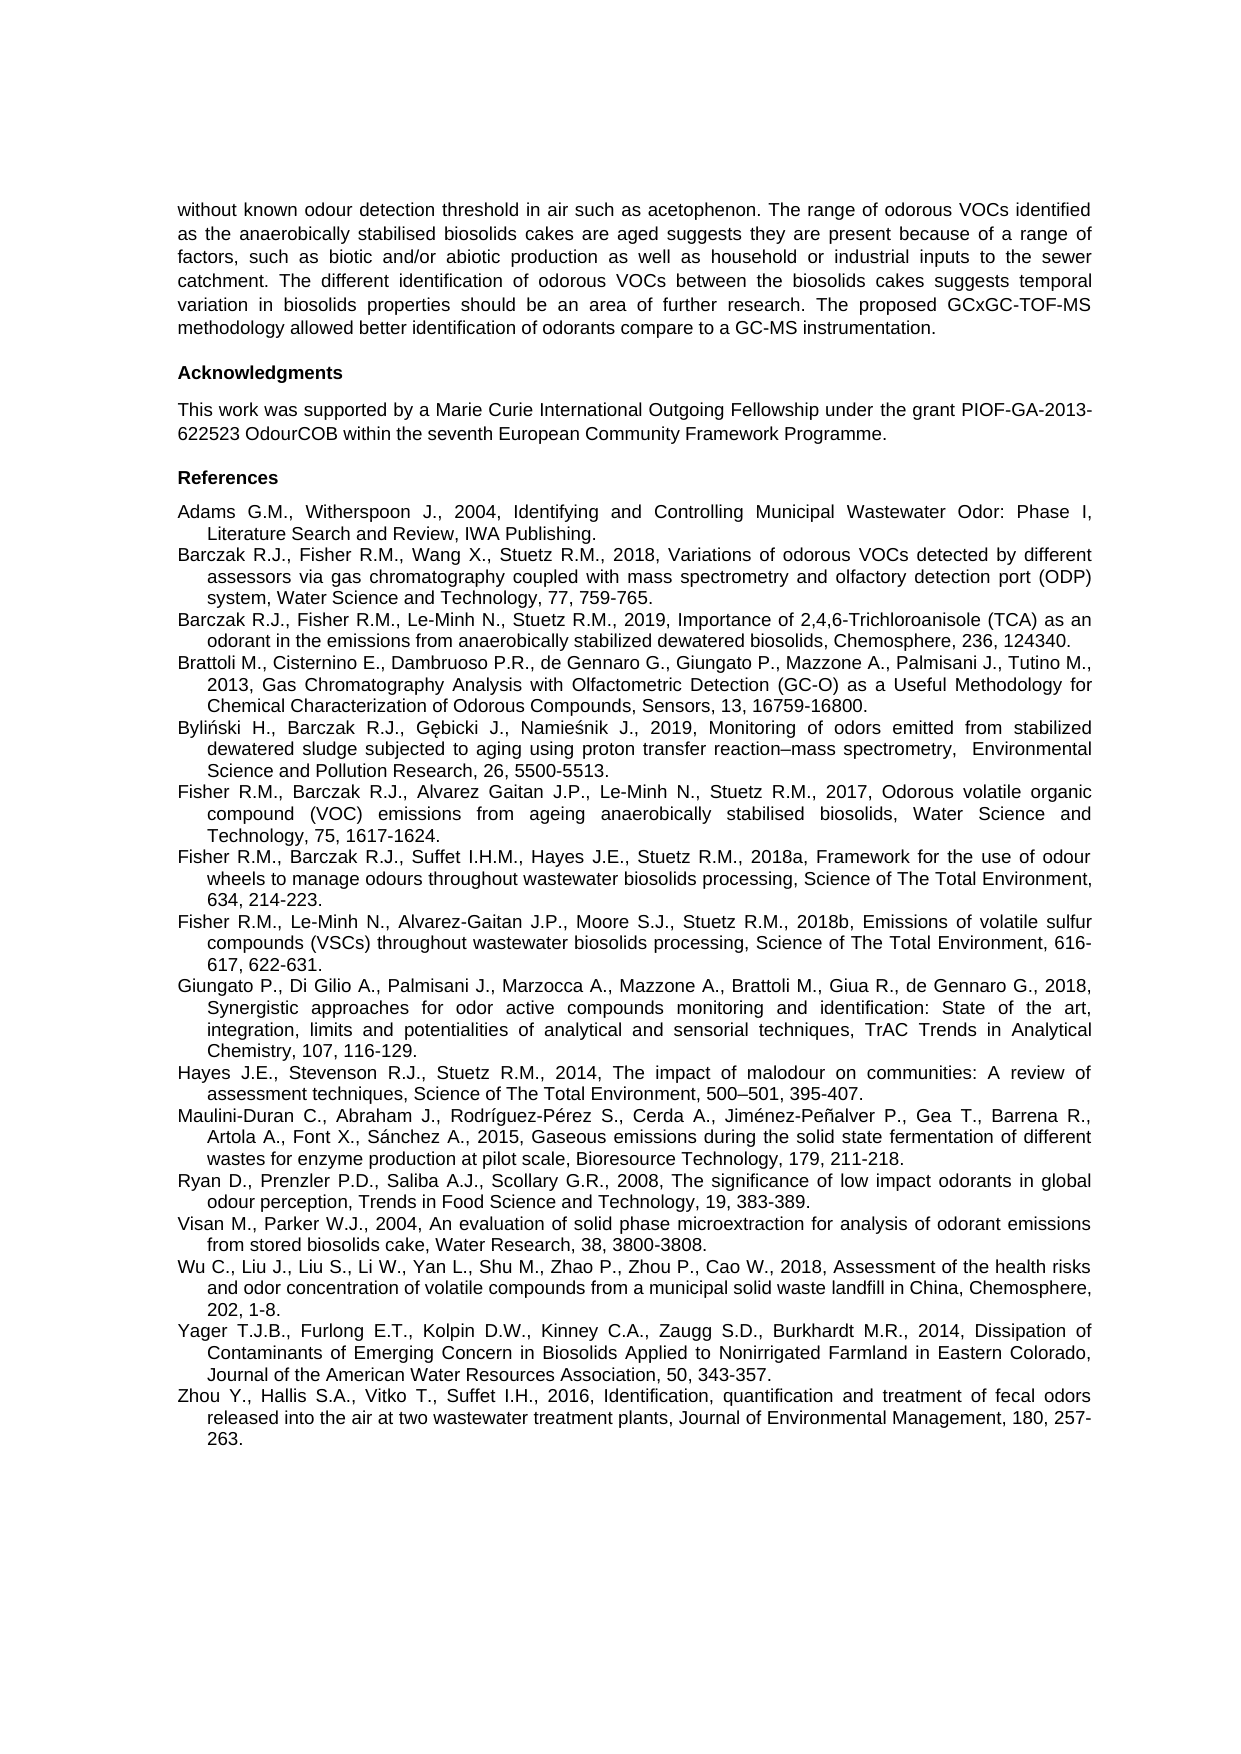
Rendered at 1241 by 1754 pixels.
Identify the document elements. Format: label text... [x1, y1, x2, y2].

text Adams G.M., Witherspoon J., 2004, Identifying and Controlling Municipal Wastewater Odor: Phase I, Literature Search and Review, IWA Publishing. [177, 501, 1092, 544]
text Barczak R.J., Fisher R.M., Wang X., Stuetz R.M., 2018, Variations of odorous VOCs detected by different assessors via gas chromatography coupled with mass spectrometry and olfactory detection port (ODP) system, Water Science and Technology, 77, 759-765. [177, 544, 1092, 609]
text Giungato P., Di Gilio A., Palmisani J., Marzocca A., Mazzone A., Brattoli M., Giua R., de Gennaro G., 2018, Synergistic approaches for odor active compounds monitoring and identification: State of the art, integration, limits and potentialities of analytical and sensorial techniques, TrAC Trends in Analytical Chemistry, 107, 116-129. [177, 975, 1092, 1062]
text Zhou Y., Hallis S.A., Vitko T., Suffet I.H., 2016, Identification, quantification and treatment of fecal odors released into the air at two wastewater treatment plants, Journal of Environmental Management, 180, 257-263. [177, 1385, 1092, 1450]
text This work was supported by a Marie Curie International Outgoing Fellowship under the grant PIOF-GA-2013-622523 OdourCOB within the seventh European Community Framework Programme. [177, 399, 1092, 444]
text Yager T.J.B., Furlong E.T., Kolpin D.W., Kinney C.A., Zaugg S.D., Burkhardt M.R., 2014, Dissipation of Contaminants of Emerging Concern in Biosolids Applied to Nonirrigated Farmland in Eastern Colorado, Journal of the American Water Resources Association, 50, 343-357. [177, 1320, 1092, 1385]
text Fisher R.M., Barczak R.J., Alvarez Gaitan J.P., Le-Minh N., Stuetz R.M., 2017, Odorous volatile organic compound (VOC) emissions from ageing anaerobically stabilised biosolids, Water Science and Technology, 75, 1617-1624. [177, 781, 1092, 846]
text Ryan D., Prenzler P.D., Saliba A.J., Scollary G.R., 2008, The significance of low impact odorants in global odour perception, Trends in Food Science and Technology, 19, 383-389. [177, 1169, 1092, 1212]
text Hayes J.E., Stevenson R.J., Stuetz R.M., 2014, The impact of malodour on communities: A review of assessment techniques, Science of The Total Environment, 500–501, 395-407. [177, 1062, 1092, 1105]
text Fisher R.M., Barczak R.J., Suffet I.H.M., Hayes J.E., Stuetz R.M., 2018a, Framework for the use of odour wheels to manage odours throughout wastewater biosolids processing, Science of The Total Environment, 634, 214-223. [177, 846, 1092, 911]
text Brattoli M., Cisternino E., Dambruoso P.R., de Gennaro G., Giungato P., Mazzone A., Palmisani J., Tutino M., 2013, Gas Chromatography Analysis with Olfactometric Detection (GC-O) as a Useful Methodology for Chemical Characterization of Odorous Compounds, Sensors, 13, 16759-16800. [177, 652, 1092, 717]
text Barczak R.J., Fisher R.M., Le-Minh N., Stuetz R.M., 2019, Importance of 2,4,6-Trichloroanisole (TCA) as an odorant in the emissions from anaerobically stabilized dewatered biosolids, Chemosphere, 236, 124340. [177, 609, 1092, 652]
text Fisher R.M., Le-Minh N., Alvarez-Gaitan J.P., Moore S.J., Stuetz R.M., 2018b, Emissions of volatile sulfur compounds (VSCs) throughout wastewater biosolids processing, Science of The Total Environment, 616-617, 622-631. [177, 911, 1092, 975]
text References [177, 467, 1092, 488]
text Wu C., Liu J., Liu S., Li W., Yan L., Shu M., Zhao P., Zhou P., Cao W., 2018, Assessment of the health risks and odor concentration of volatile compounds from a municipal solid waste landfill in China, Chemosphere, 202, 1-8. [177, 1256, 1092, 1320]
text Byliński H., Barczak R.J., Gębicki J., Namieśnik J., 2019, Monitoring of odors emitted from stabilized dewatered sludge subjected to aging using proton transfer reaction–mass spectrometry, Environmental Science and Pollution Research, 26, 5500-5513. [177, 717, 1092, 781]
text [177, 199, 1092, 338]
text Maulini-Duran C., Abraham J., Rodríguez-Pérez S., Cerda A., Jiménez-Peñalver P., Gea T., Barrena R., Artola A., Font X., Sánchez A., 2015, Gaseous emissions during the solid state fermentation of different wastes for enzyme production at pilot scale, Bioresource Technology, 179, 211-218. [177, 1105, 1092, 1169]
text Acknowledgments [177, 361, 1092, 383]
text Visan M., Parker W.J., 2004, An evaluation of solid phase microextraction for analysis of odorant emissions from stored biosolids cake, Water Research, 38, 3800-3808. [177, 1212, 1092, 1256]
